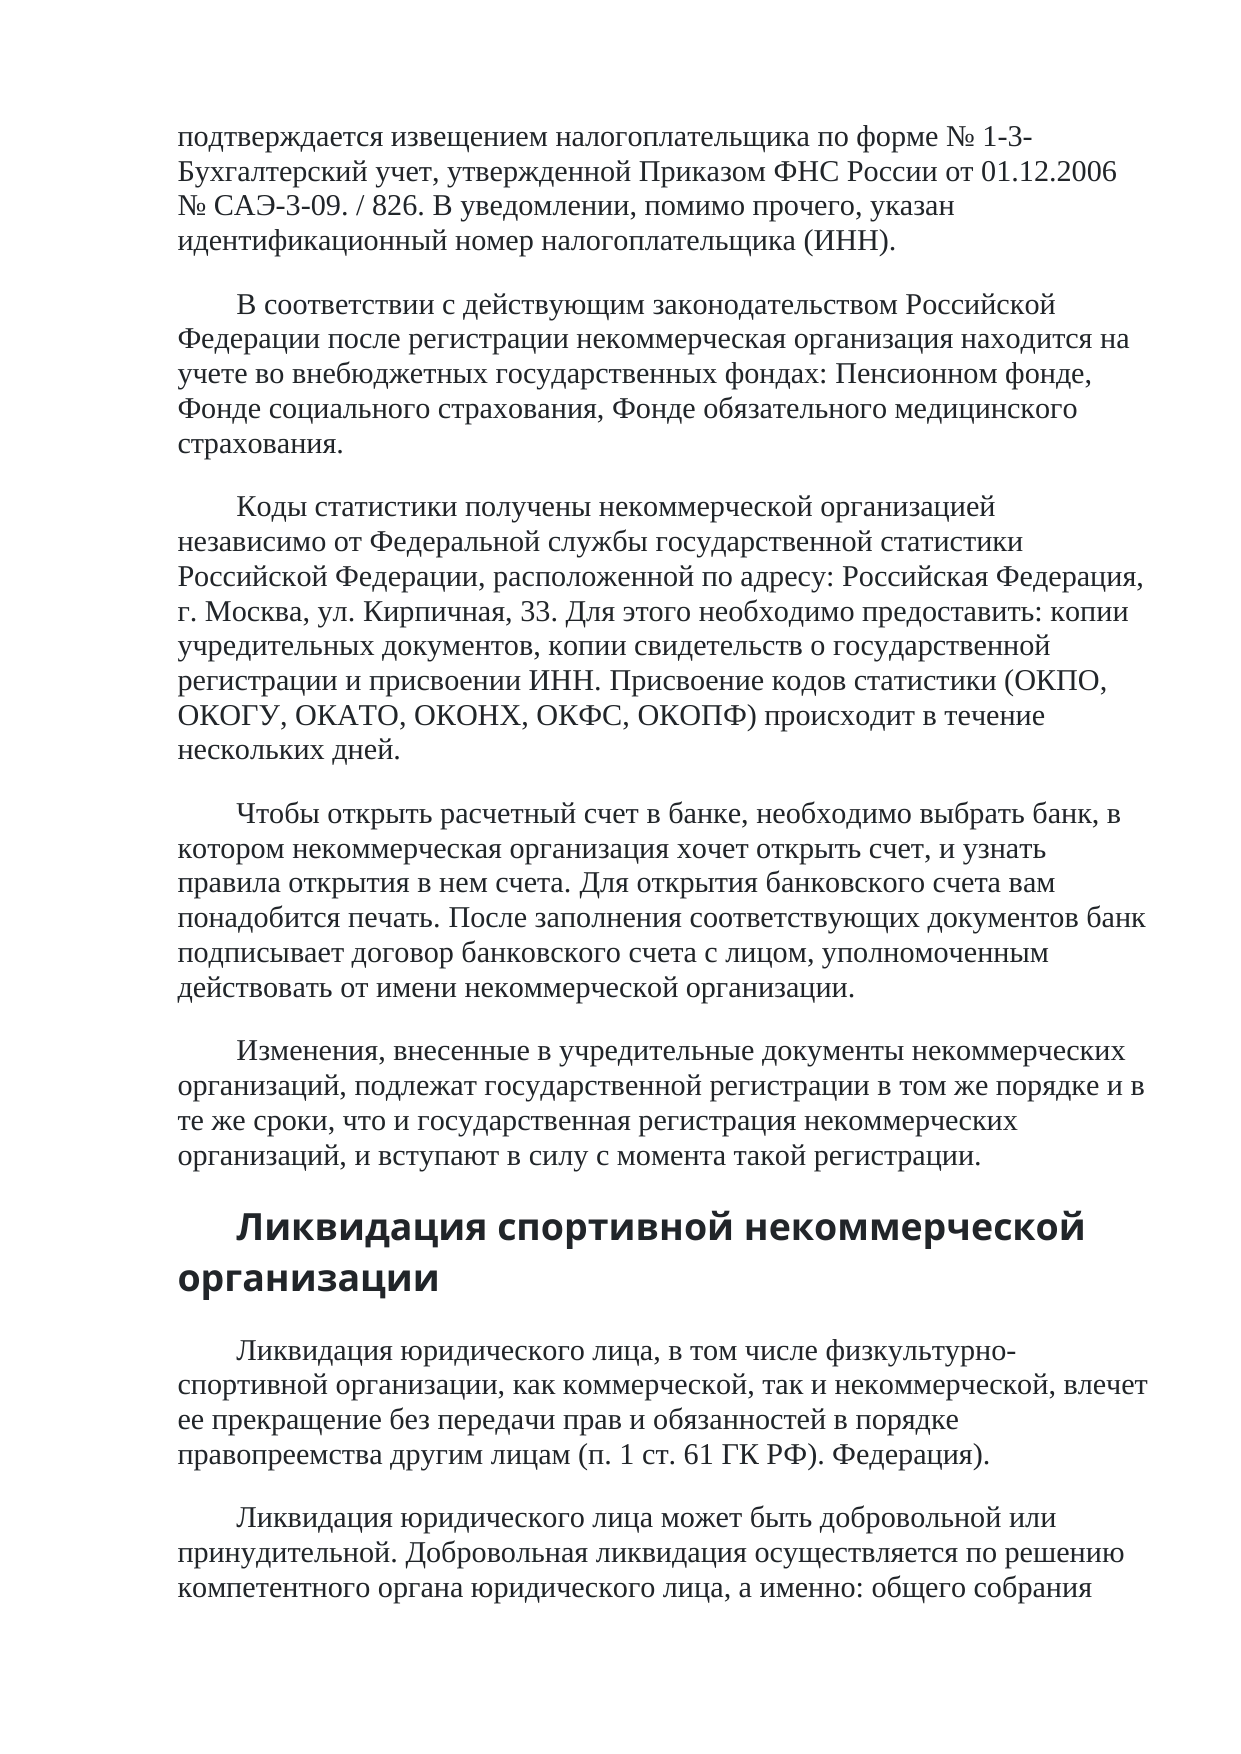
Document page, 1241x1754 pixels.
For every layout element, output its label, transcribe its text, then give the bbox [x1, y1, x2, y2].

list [177, 118, 1152, 257]
text Изменения, внесенные в учредительные документы некоммерческих организаций, подлежат государственной регистрации в том же порядке и в те же сроки, что и государственная регистрация некоммерческих организаций, и вступают в силу с момента такой регистрации. [177, 1033, 1152, 1171]
text Коды статистики получены некоммерческой организацией независимо от Федеральной службы государственной статистики Российской Федерации, расположенной по адресу: Российская Федерация, г. Москва, ул. Кирпичная, 33. Для этого необходимо предоставить: копии учредительных документов, копии свидетельств о государственной регистрации и присвоении ИНН. Присвоение кодов статистики (ОКПО, ОКОГУ, ОКАТО, ОКОНХ, ОКФС, ОКОПФ) происходит в течение нескольких дней. [177, 489, 1152, 766]
text Ликвидация спортивной некоммерческой организации [177, 1201, 1152, 1303]
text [177, 1500, 1152, 1604]
text Ликвидация юридического лица, в том числе физкультурно-спортивной организации, как коммерческой, так и некоммерческой, влечет ее прекращение без передачи прав и обязанностей в порядке правопреемства другим лицам (п. 1 ст. 61 ГК РФ). Федерация). [177, 1332, 1152, 1471]
text Чтобы открыть расчетный счет в банке, необходимо выбрать банк, в котором некоммерческая организация хочет открыть счет, и узнать правила открытия в нем счета. Для открытия банковского счета вам понадобится печать. После заполнения соответствующих документов банк подписывает договор банковского счета с лицом, уполномоченным действовать от имени некоммерческой организации. [177, 795, 1152, 1003]
text В соответствии с действующим законодательством Российской Федерации после регистрации некоммерческая организация находится на учете во внебюджетных государственных фондах: Пенсионном фонде, Фонде социального страхования, Фонде обязательного медицинского страхования. [177, 286, 1152, 459]
